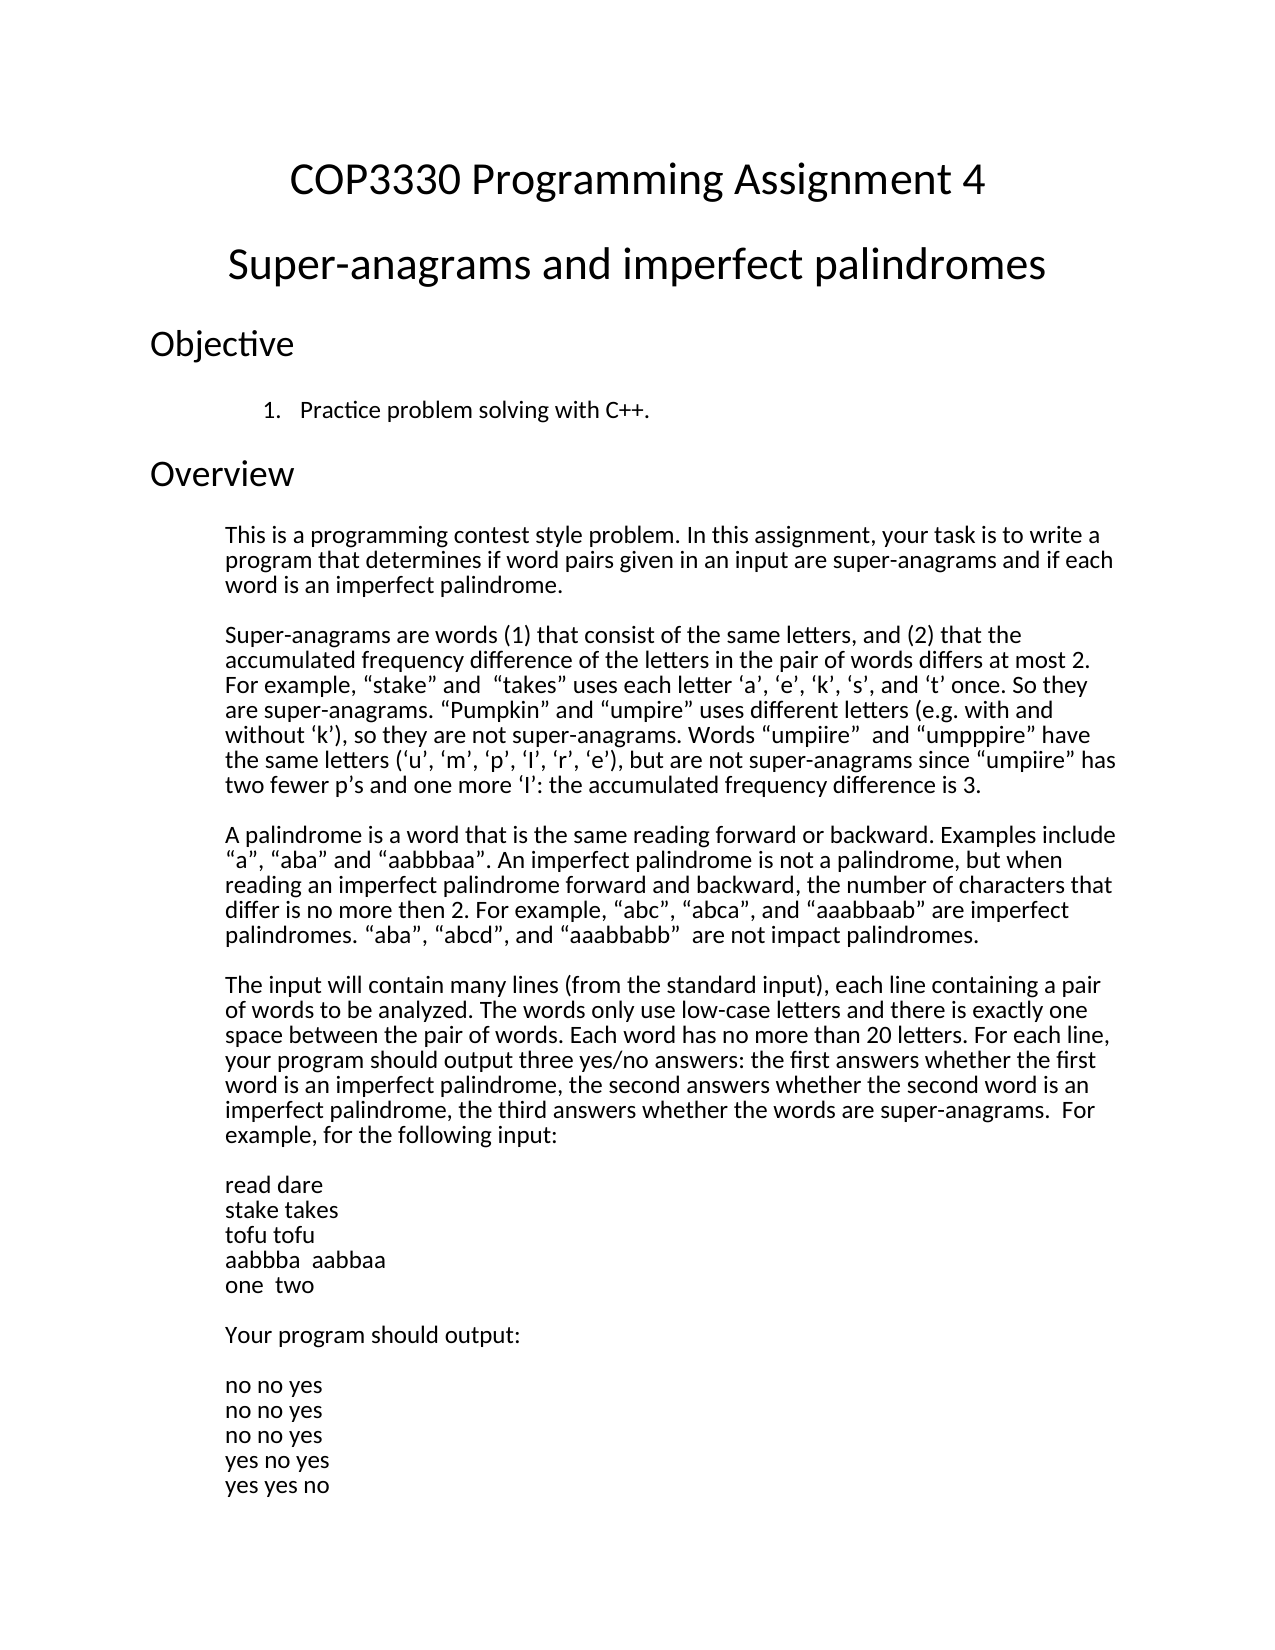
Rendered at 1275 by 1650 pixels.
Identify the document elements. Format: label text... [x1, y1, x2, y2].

text no no yes [225, 1423, 1125, 1448]
text Super-anagrams are words (1) that consist of the same letters, and (2) that the accumulated frequency difference of the letters in the pair of words differs at most 2. For example, “stake” and “takes” uses each letter ‘a’, ‘e’, ‘k’, ‘s’, and ‘t’ once. So they are super-anagrams. “Pumpkin” and “umpire” uses different letters (e.g. with and without ‘k’), so they are not super-anagrams. Words “umpiire” and “umpppire” have the same letters (‘u’, ‘m’, ‘p’, ‘I’, ‘r’, ‘e’), but are not super-anagrams since “umpiire” has two fewer p’s and one more ‘I’: the accumulated frequency difference is 3. [225, 623, 1125, 798]
text yes yes no [225, 1473, 1125, 1498]
text tofu tofu [225, 1223, 1125, 1248]
text Super-anagrams and imperfect palindromes [150, 235, 1125, 291]
text no no yes [225, 1398, 1125, 1423]
list Practice problem solving with C++. [262, 394, 1125, 424]
text yes no yes [225, 1448, 1125, 1473]
text no no yes [225, 1373, 1125, 1398]
text Objective [150, 320, 1125, 366]
text Your program should output: [225, 1323, 1125, 1348]
text aabbba aabbaa [225, 1248, 1125, 1273]
text COP3330 Programming Assignment 4 [150, 150, 1125, 206]
text read dare [225, 1173, 1125, 1198]
text one two [225, 1273, 1125, 1298]
text Overview [150, 449, 1125, 495]
text A palindrome is a word that is the same reading forward or backward. Examples include “a”, “aba” and “aabbbaa”. An imperfect palindrome is not a palindrome, but when reading an imperfect palindrome forward and backward, the number of characters that differ is no more then 2. For example, “abc”, “abca”, and “aaabbaab” are imperfect palindromes. “aba”, “abcd”, and “aaabbabb” are not impact palindromes. [225, 823, 1125, 948]
text This is a programming contest style problem. In this assignment, your task is to write a program that determines if word pairs given in an input are super-anagrams and if each word is an imperfect palindrome. [225, 523, 1125, 598]
text stake takes [225, 1198, 1125, 1223]
text The input will contain many lines (from the standard input), each line containing a pair of words to be analyzed. The words only use low-case letters and there is exactly one space between the pair of words. Each word has no more than 20 letters. For each line, your program should output three yes/no answers: the first answers whether the first word is an imperfect palindrome, the second answers whether the second word is an imperfect palindrome, the third answers whether the words are super-anagrams. For example, for the following input: [225, 973, 1125, 1148]
